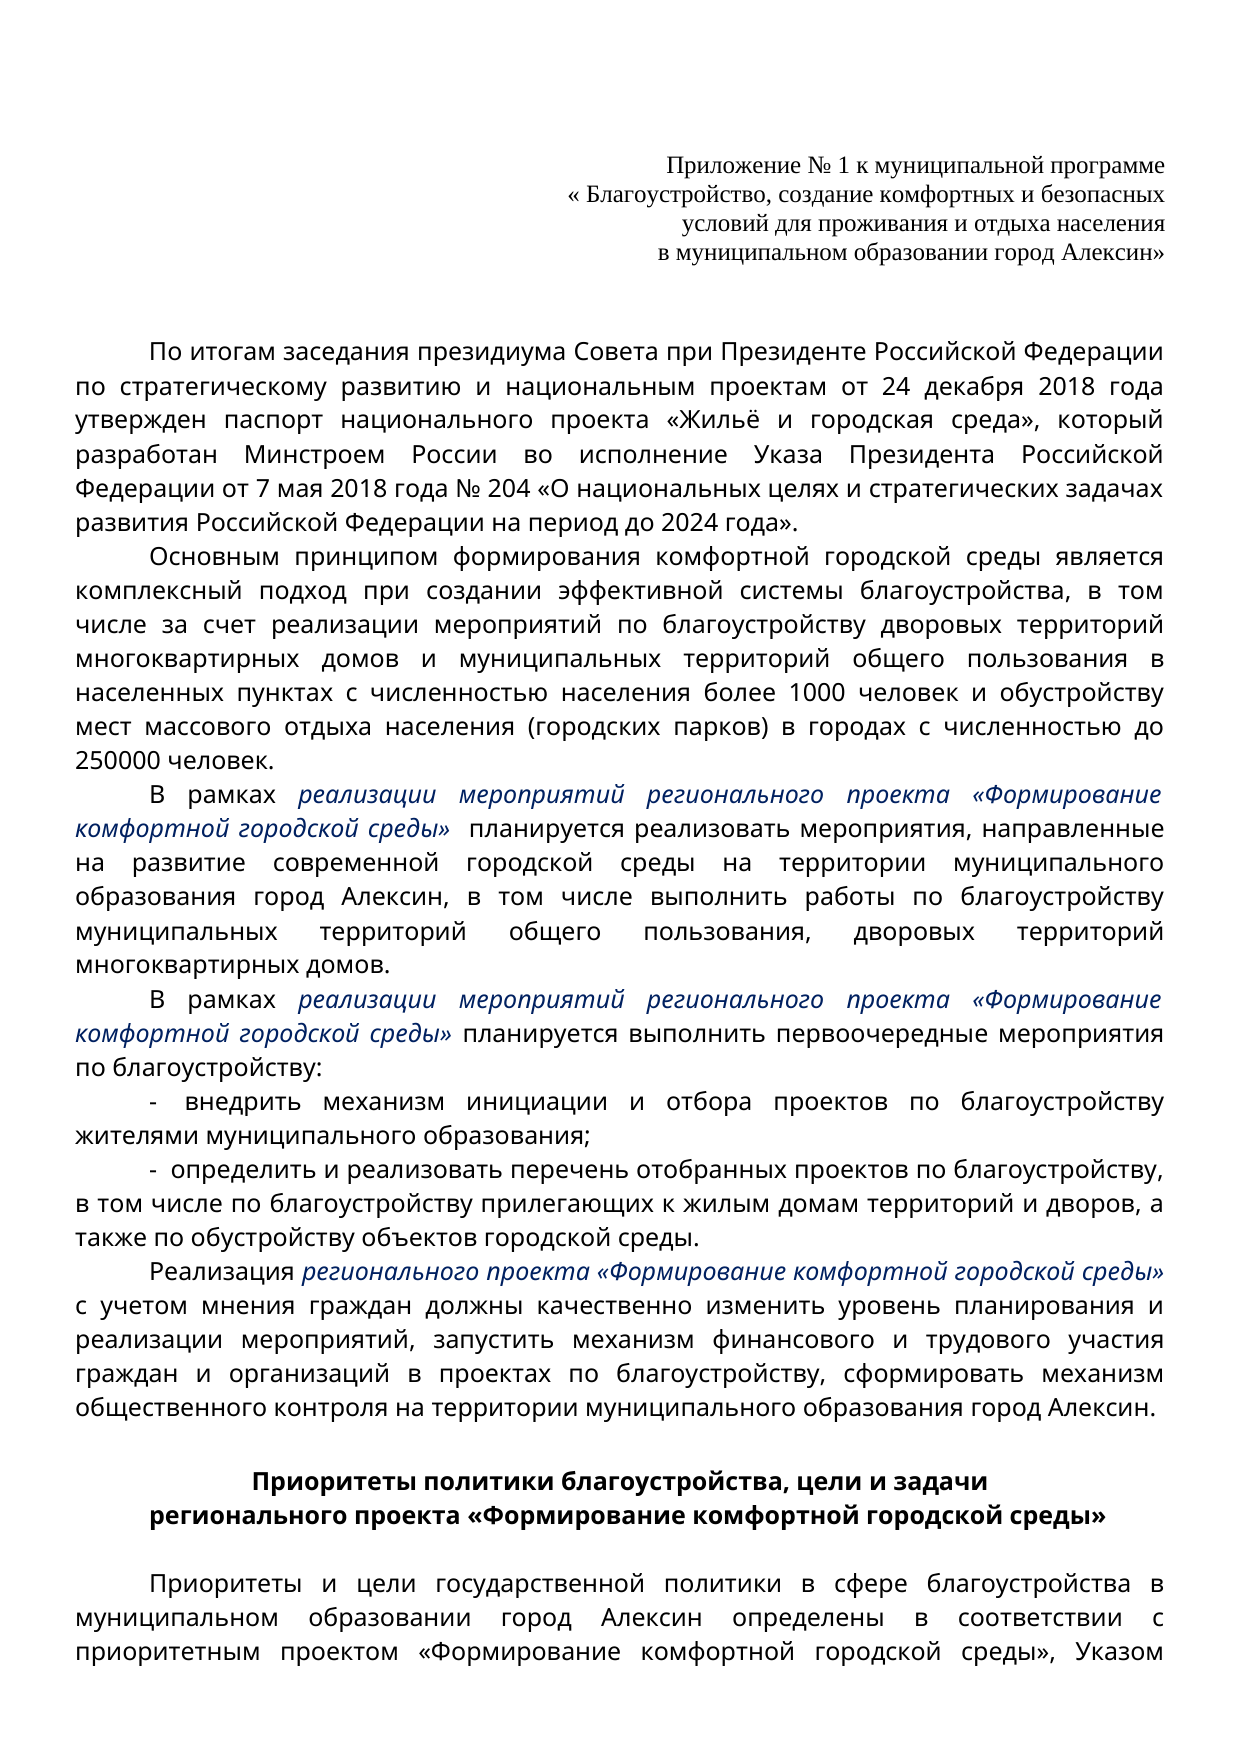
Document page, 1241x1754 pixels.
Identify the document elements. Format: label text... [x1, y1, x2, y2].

text Реализация регионального проекта «Формирование комфортной городской среды» с учетом мнения граждан должны качественно изменить уровень планирования и реализации мероприятий, запустить механизм финансового и трудового участия граждан и организаций в проектах по благоустройству, сформировать механизм общественного контроля на территории муниципального образования город Алексин. [75, 1254, 1165, 1424]
text Приложение № 1 к муниципальной программе [75, 151, 1165, 179]
text Приоритеты политики благоустройства, цели и задачи [75, 1464, 1165, 1498]
text Основным принципом формирования комфортной городской среды является комплексный подход при создании эффективной системы благоустройства, в том числе за счет реализации мероприятий по благоустройству дворовых территорий многоквартирных домов и муниципальных территорий общего пользования в населенных пунктах с численностью населения более 1000 человек и обустройству мест массового отдыха населения (городских парков) в городах с численностью до 250000 человек. [75, 538, 1165, 777]
text « Благоустройство, создание комфортных и безопасных [75, 179, 1165, 208]
text в муниципальном образовании город Алексин» [75, 237, 1165, 266]
text условий для проживания и отдыха населения [75, 208, 1165, 237]
text регионального проекта «Формирование комфортной городской среды» [75, 1498, 1165, 1532]
text - внедрить механизм инициации и отбора проектов по благоустройству жителями муниципального образования; [75, 1083, 1165, 1152]
text - определить и реализовать перечень отобранных проектов по благоустройству, в том числе по благоустройству прилегающих к жилым домам территорий и дворов, а также по обустройству объектов городской среды. [75, 1152, 1165, 1254]
text По итогам заседания президиума Совета при Президенте Российской Федерации по стратегическому развитию и национальным проектам от 24 декабря 2018 года утвержден паспорт национального проекта «Жильё и городская среда», который разработан Минстроем России во исполнение Указа Президента Российской Федерации от 7 мая 2018 года № 204 «О национальных целях и стратегических задачах развития Российской Федерации на период до 2024 года». [75, 334, 1165, 538]
text В рамках реализации мероприятий регионального проекта «Формирование комфортной городской среды» планируется реализовать мероприятия, направленные на развитие современной городской среды на территории муниципального образования город Алексин, в том числе выполнить работы по благоустройству муниципальных территорий общего пользования, дворовых территорий многоквартирных домов. [75, 777, 1165, 981]
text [75, 1566, 1165, 1668]
text В рамках реализации мероприятий регионального проекта «Формирование комфортной городской среды» планируется выполнить первоочередные мероприятия по благоустройству: [75, 981, 1165, 1083]
